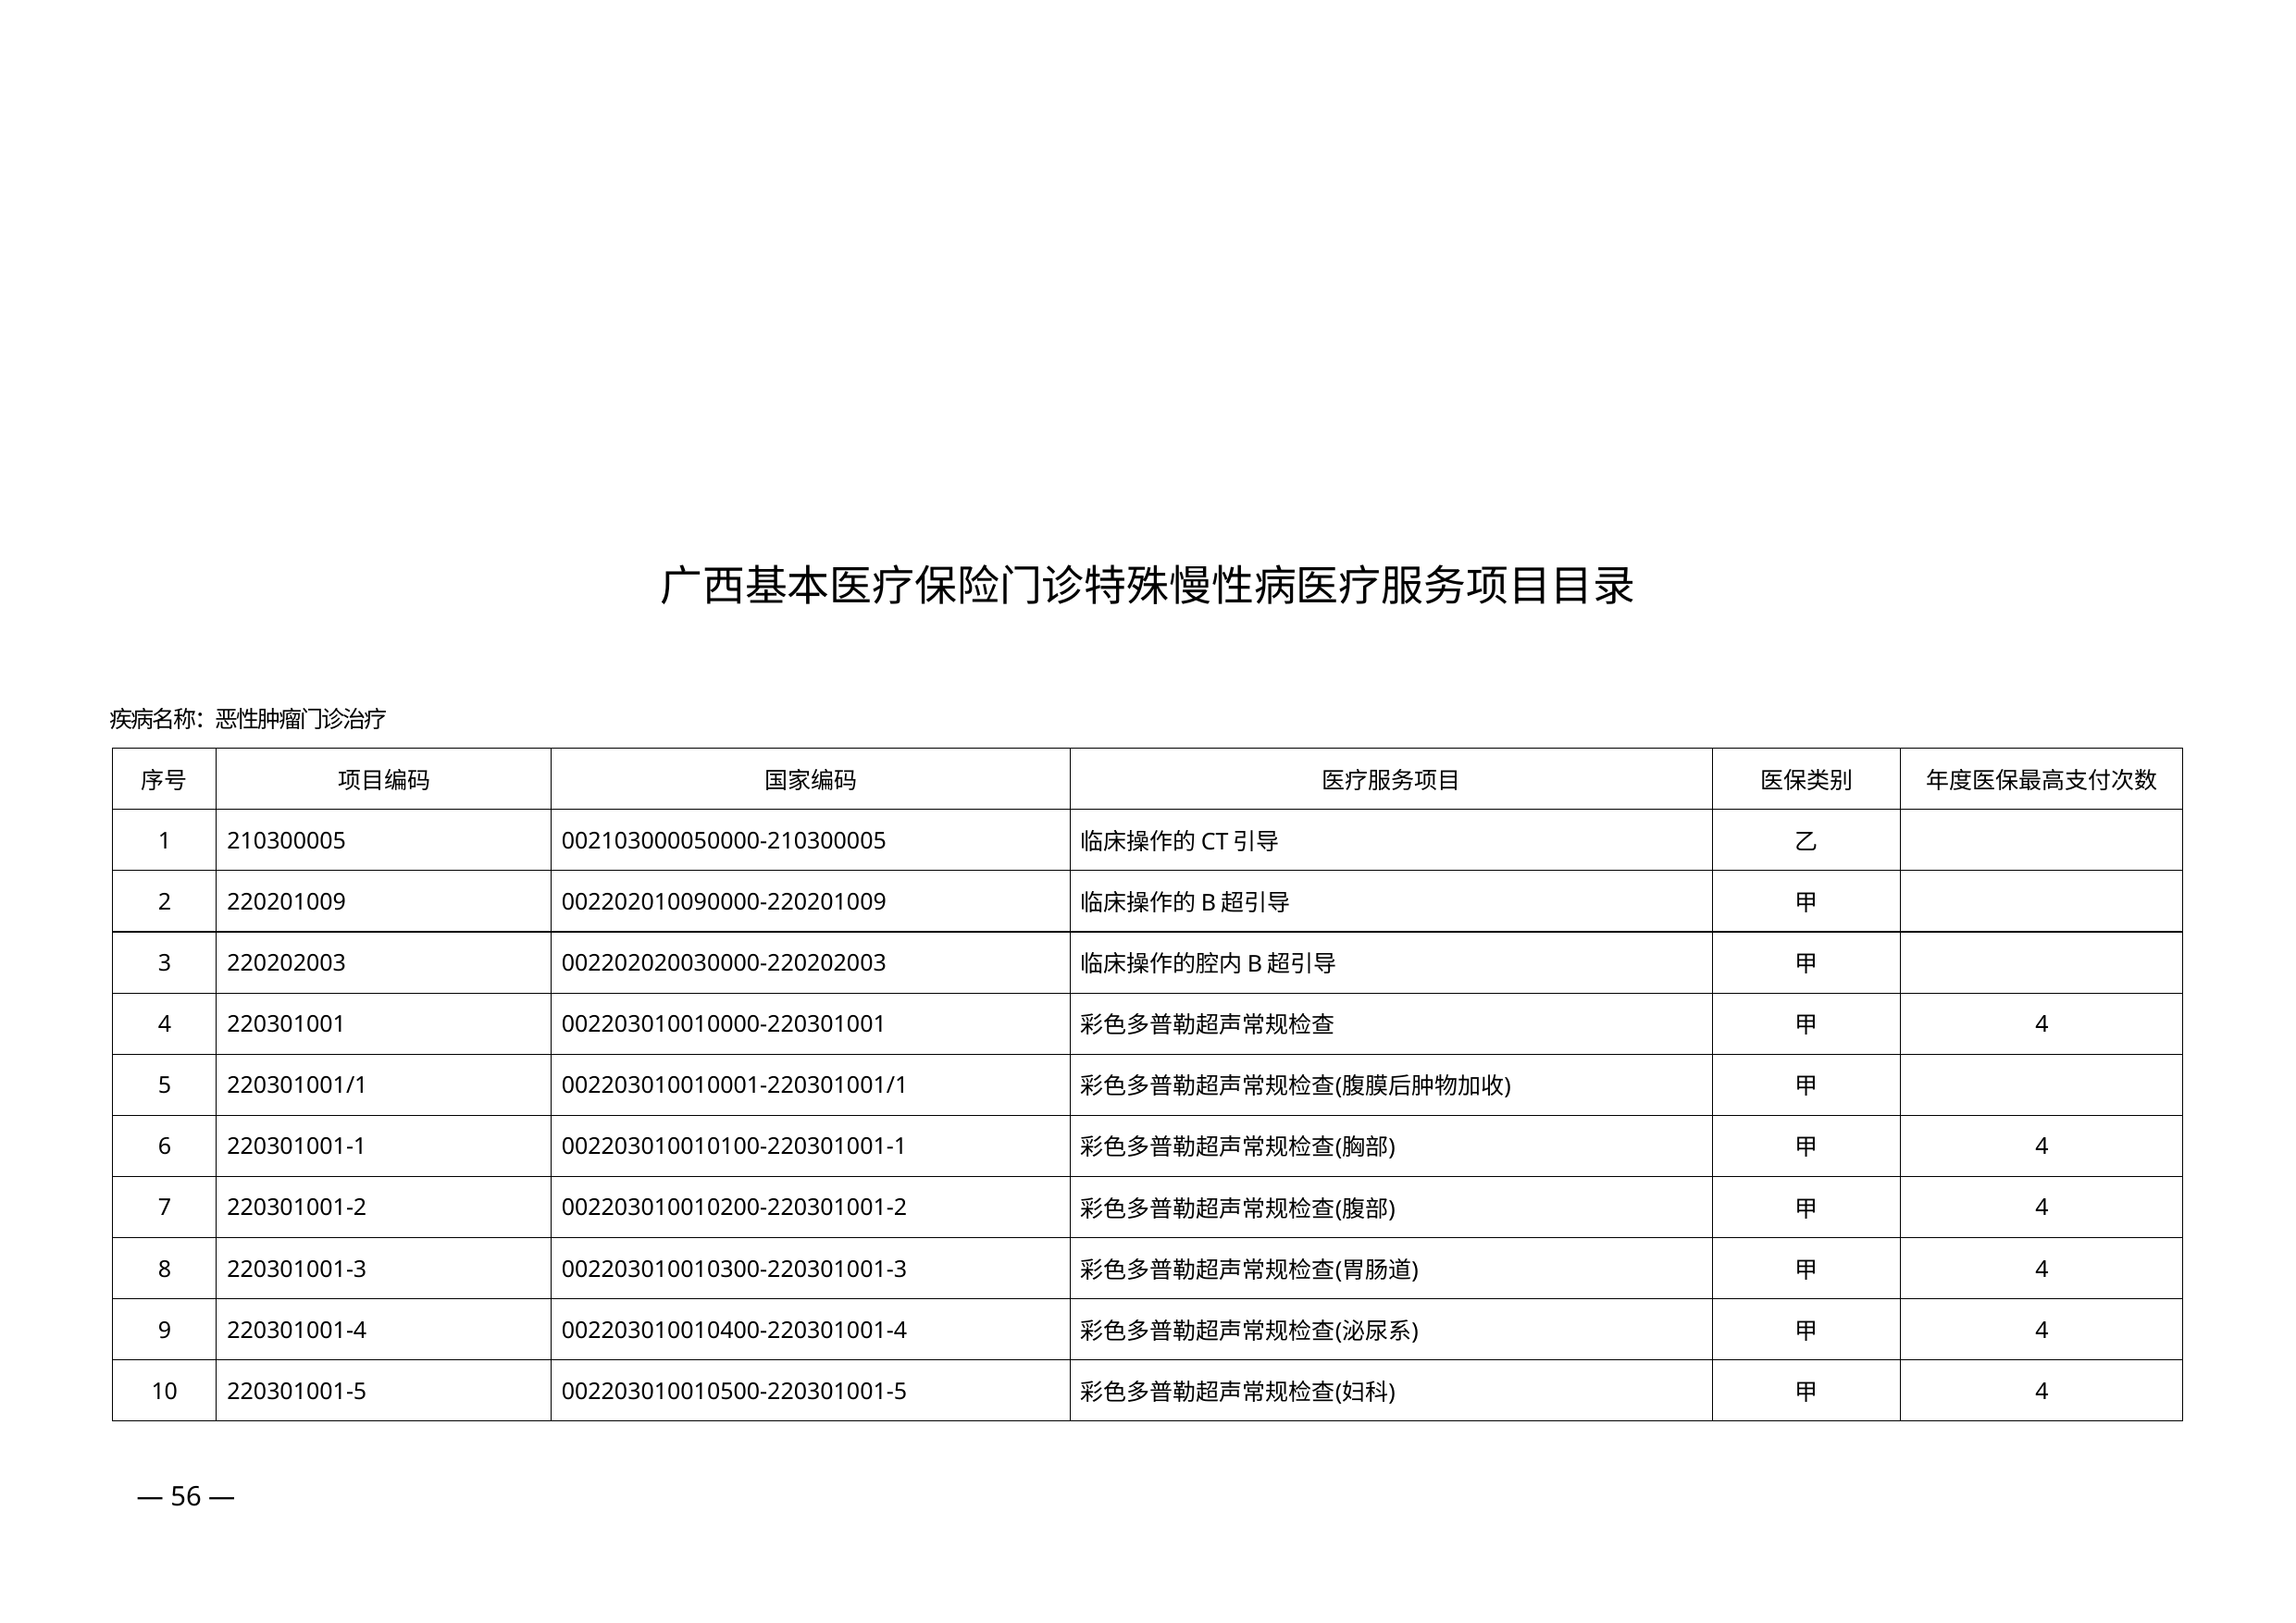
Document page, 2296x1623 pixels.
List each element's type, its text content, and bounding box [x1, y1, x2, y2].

text 疾病名称：恶性肿瘤门诊治疗 [109, 688, 2186, 748]
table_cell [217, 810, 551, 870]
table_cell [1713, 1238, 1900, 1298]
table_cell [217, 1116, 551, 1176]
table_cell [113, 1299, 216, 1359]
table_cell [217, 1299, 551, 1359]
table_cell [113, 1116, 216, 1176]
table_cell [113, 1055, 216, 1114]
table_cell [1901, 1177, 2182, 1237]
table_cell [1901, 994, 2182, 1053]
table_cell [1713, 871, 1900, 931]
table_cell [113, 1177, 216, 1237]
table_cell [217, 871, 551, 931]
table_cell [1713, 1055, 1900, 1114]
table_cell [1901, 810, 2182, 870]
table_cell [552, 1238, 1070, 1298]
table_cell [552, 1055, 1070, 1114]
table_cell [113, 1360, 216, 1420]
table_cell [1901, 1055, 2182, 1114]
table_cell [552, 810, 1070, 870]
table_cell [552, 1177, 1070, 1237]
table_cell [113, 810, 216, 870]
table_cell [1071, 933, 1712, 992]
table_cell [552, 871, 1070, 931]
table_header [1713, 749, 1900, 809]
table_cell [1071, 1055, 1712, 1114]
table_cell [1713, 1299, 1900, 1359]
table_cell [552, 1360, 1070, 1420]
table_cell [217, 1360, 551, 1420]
text 广西基本医疗保险门诊特殊慢性病医疗服务项目目录 [109, 538, 2186, 627]
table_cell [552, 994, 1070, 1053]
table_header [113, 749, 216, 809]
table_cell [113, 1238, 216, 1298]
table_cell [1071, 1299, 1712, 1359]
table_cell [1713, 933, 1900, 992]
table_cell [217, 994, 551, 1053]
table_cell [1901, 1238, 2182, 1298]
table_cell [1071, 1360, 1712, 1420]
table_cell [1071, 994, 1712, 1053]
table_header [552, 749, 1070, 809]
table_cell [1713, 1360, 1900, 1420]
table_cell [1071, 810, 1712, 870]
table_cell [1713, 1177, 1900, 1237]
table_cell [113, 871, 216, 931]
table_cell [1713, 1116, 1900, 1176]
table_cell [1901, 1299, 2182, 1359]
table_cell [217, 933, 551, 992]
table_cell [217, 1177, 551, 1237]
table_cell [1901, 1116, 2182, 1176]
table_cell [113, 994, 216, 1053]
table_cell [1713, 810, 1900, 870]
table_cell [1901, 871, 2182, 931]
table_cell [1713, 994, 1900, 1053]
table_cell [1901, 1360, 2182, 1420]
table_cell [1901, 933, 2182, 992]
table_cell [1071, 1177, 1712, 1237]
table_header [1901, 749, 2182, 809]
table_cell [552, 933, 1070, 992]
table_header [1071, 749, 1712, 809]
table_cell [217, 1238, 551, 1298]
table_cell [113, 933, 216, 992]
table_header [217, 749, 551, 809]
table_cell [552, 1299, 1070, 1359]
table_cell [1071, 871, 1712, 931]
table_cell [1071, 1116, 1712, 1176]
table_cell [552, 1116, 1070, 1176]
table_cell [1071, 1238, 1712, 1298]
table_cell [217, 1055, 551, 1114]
